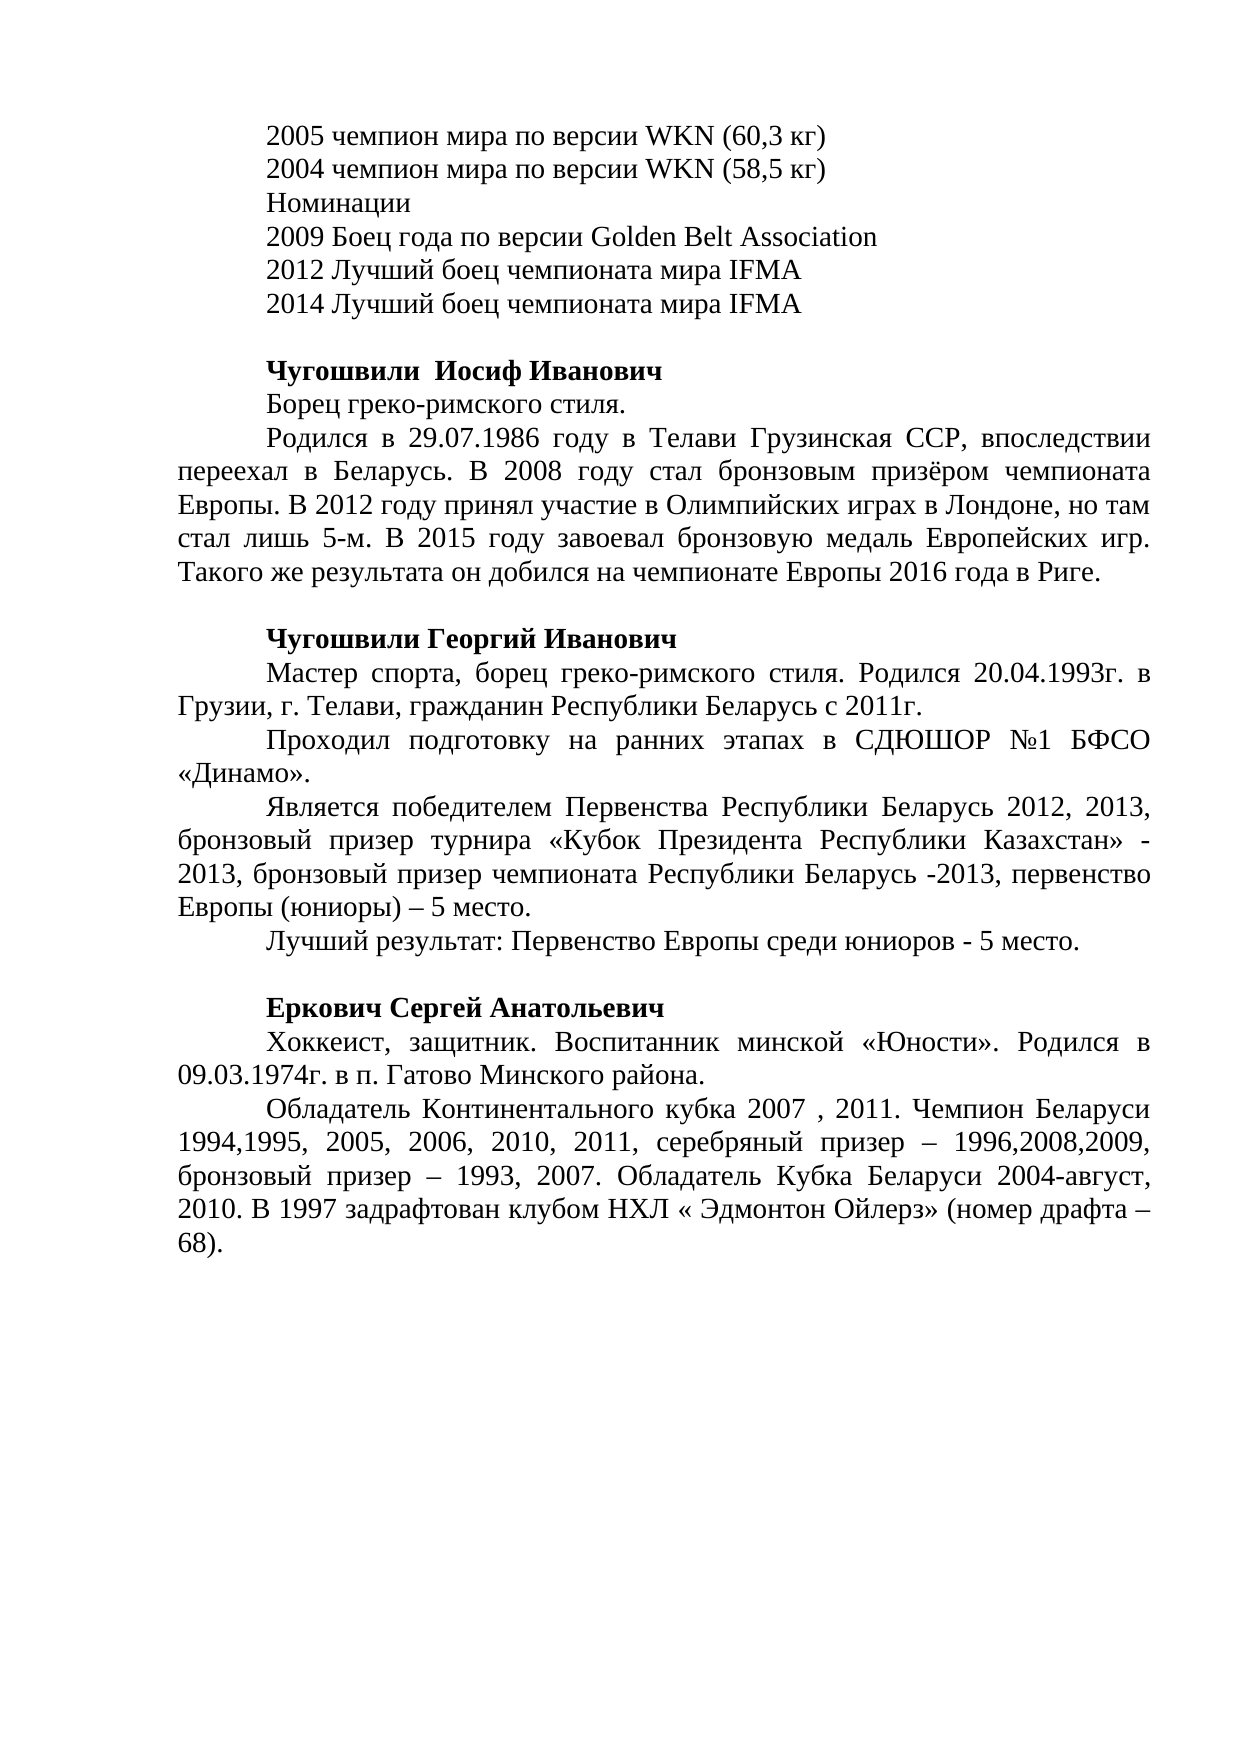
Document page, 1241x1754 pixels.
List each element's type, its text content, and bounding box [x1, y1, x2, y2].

text Чугошвили Георгий Иванович [177, 621, 1152, 655]
text Проходил подготовку на ранних этапах в СДЮШОР №1 БФСО «Динамо». [177, 722, 1152, 789]
text Хоккеист, защитник. Воспитанник минской «Юности». Родился в 09.03.1974г. в п. Гатово Минского района. [177, 1024, 1152, 1091]
text Мастер спорта, борец греко-римского стиля. Родился 20.04.1993г. в Грузии, г. Телави, гражданин Республики Беларусь с 2011г. [177, 655, 1152, 722]
text Борец греко-римского стиля. [177, 386, 1152, 420]
text 2012 Лучший боец чемпионата мира IFMA [177, 252, 1152, 286]
text 2004 чемпион мира по версии WKN (58,5 кг) [177, 152, 1152, 185]
text Лучший результат: Первенство Европы среди юниоров - 5 место. [177, 923, 1152, 957]
text 2009 Боец года по версии Golden Belt Association [177, 219, 1152, 252]
text Еркович Сергей Анатольевич [177, 990, 1152, 1024]
text Номинации [177, 185, 1152, 219]
text 2005 чемпион мира по версии WKN (60,3 кг) [177, 118, 1152, 152]
text Родился в 29.07.1986 году в Телави Грузинская ССР, впоследствии переехал в Беларусь. В 2008 году стал бронзовым призёром чемпионата Европы. В 2012 году принял участие в Олимпийских играх в Лондоне, но там стал лишь 5-м. В 2015 году завоевал бронзовую медаль Европейских игр. Такого же результата он добился на чемпионате Европы 2016 года в Риге. [177, 420, 1152, 588]
text Обладатель Континентального кубка 2007 , 2011. Чемпион Беларуси 1994,1995, 2005, 2006, 2010, 2011, серебряный призер – 1996,2008,2009, бронзовый призер – 1993, 2007. Обладатель Кубка Беларуси 2004-август, 2010. В 1997 задрафтован клубом НХЛ « Эдмонтон Ойлерз» (номер драфта – 68). [177, 1091, 1152, 1258]
text 2014 Лучший боец чемпионата мира IFMA [177, 286, 1152, 319]
text Чугошвили Иосиф Иванович [177, 353, 1152, 386]
text Является победителем Первенства Республики Беларусь 2012, 2013, бронзовый призер турнира «Кубок Президента Республики Казахстан» - 2013, бронзовый призер чемпионата Республики Беларусь -2013, первенство Европы (юниоры) – 5 место. [177, 789, 1152, 923]
